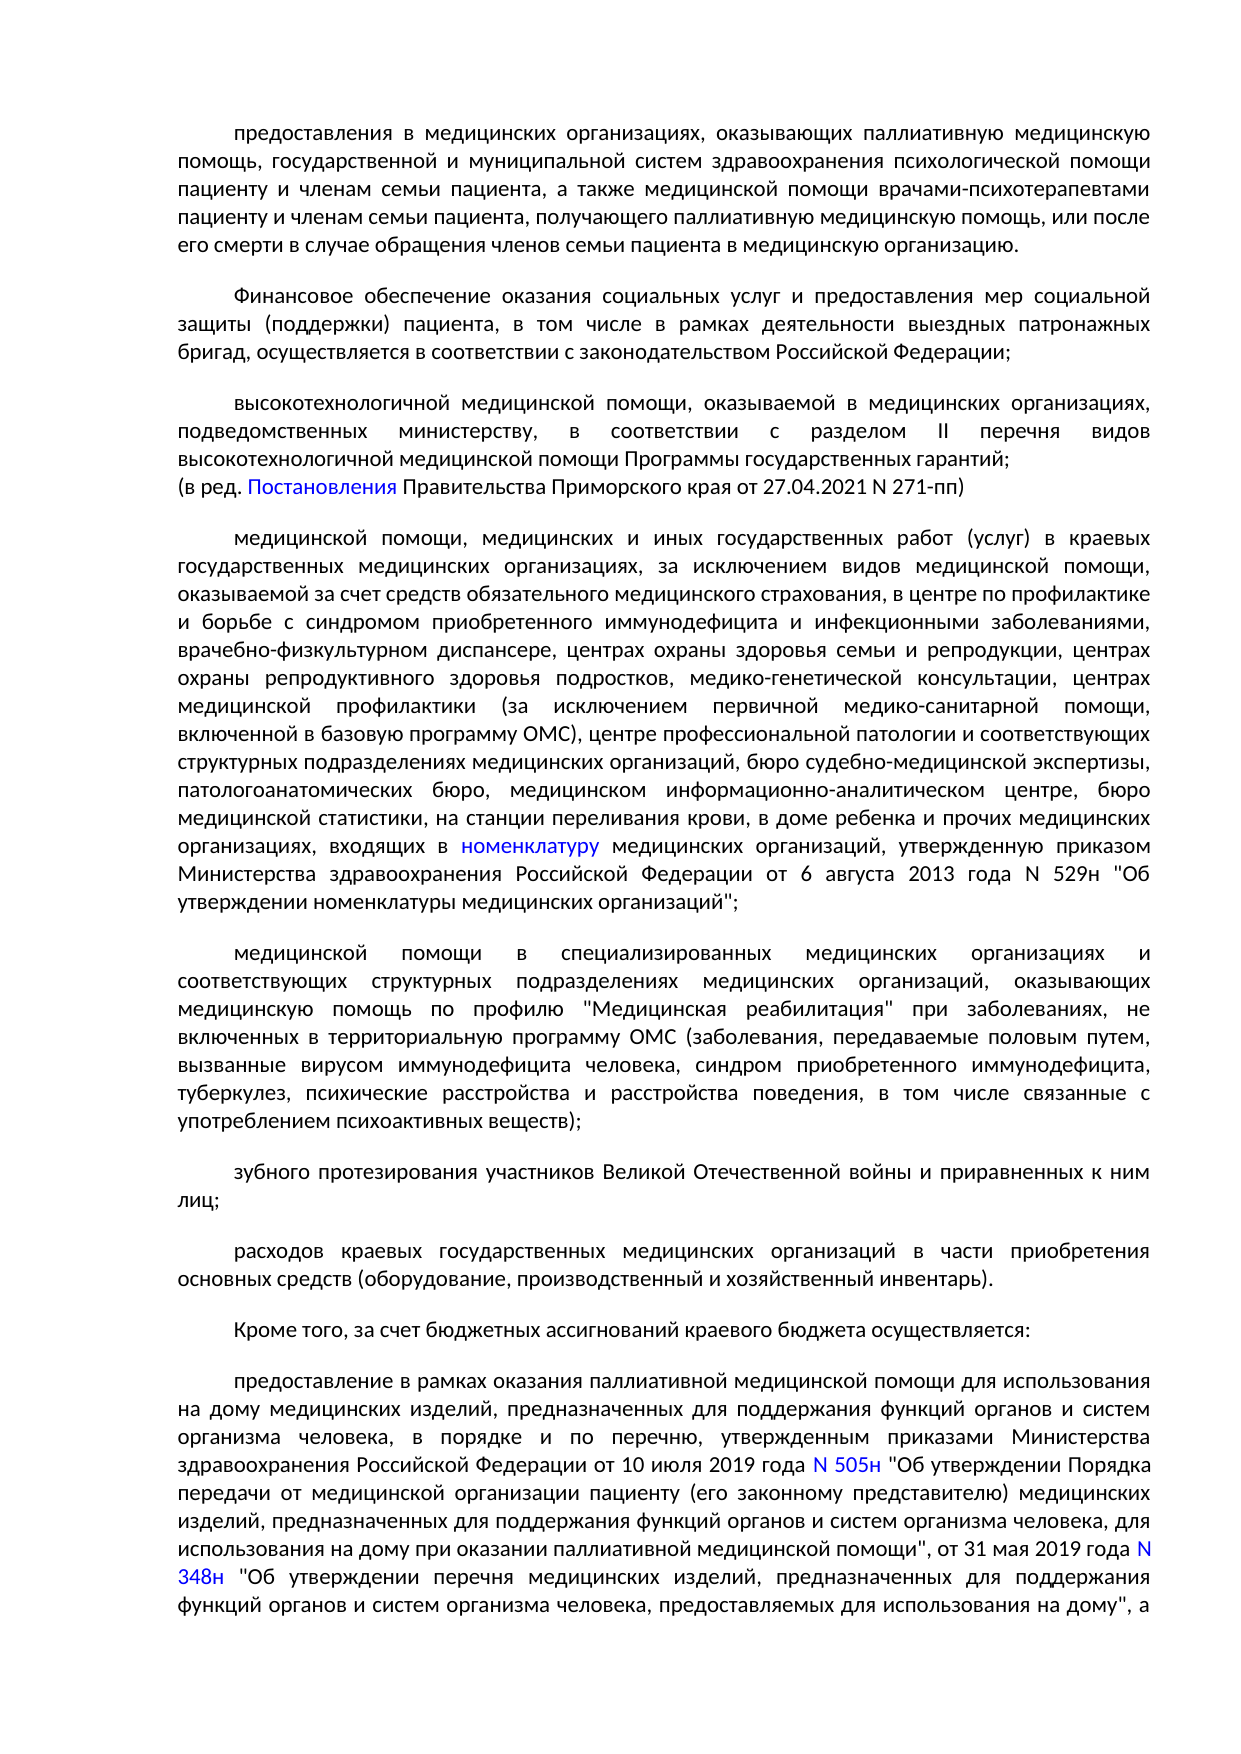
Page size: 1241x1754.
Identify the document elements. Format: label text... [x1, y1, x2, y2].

text Финансовое обеспечение оказания социальных услуг и предоставления мер социальной защиты (поддержки) пациента, в том числе в рамках деятельности выездных патронажных бригад, осуществляется в соответствии с законодательством Российской Федерации; [177, 281, 1152, 365]
text Кроме того, за счет бюджетных ассигнований краевого бюджета осуществляется: [177, 1315, 1152, 1343]
text медицинской помощи, медицинских и иных государственных работ (услуг) в краевых государственных медицинских организациях, за исключением видов медицинской помощи, оказываемой за счет средств обязательного медицинского страхования, в центре по профилактике и борьбе с синдромом приобретенного иммунодефицита и инфекционными заболеваниями, врачебно-физкультурном диспансере, центрах охраны здоровья семьи и репродукции, центрах охраны репродуктивного здоровья подростков, медико-генетической консультации, центрах медицинской профилактики (за исключением первичной медико-санитарной помощи, включенной в базовую программу ОМС), центре профессиональной патологии и соответствующих структурных подразделениях медицинских организаций, бюро судебно-медицинской экспертизы, патологоанатомических бюро, медицинском информационно-аналитическом центре, бюро медицинской статистики, на станции переливания крови, в доме ребенка и прочих медицинских организациях, входящих в номенклатуру медицинских организаций, утвержденную приказом Министерства здравоохранения Российской Федерации от 6 августа 2013 года N 529н "Об утверждении номенклатуры медицинских организаций"; [177, 523, 1152, 915]
text высокотехнологичной медицинской помощи, оказываемой в медицинских организациях, подведомственных министерству, в соответствии с разделом II перечня видов высокотехнологичной медицинской помощи Программы государственных гарантий; [177, 388, 1152, 472]
text предоставления в медицинских организациях, оказывающих паллиативную медицинскую помощь, государственной и муниципальной систем здравоохранения психологической помощи пациенту и членам семьи пациента, а также медицинской помощи врачами-психотерапевтами пациенту и членам семьи пациента, получающего паллиативную медицинскую помощь, или после его смерти в случае обращения членов семьи пациента в медицинскую организацию. [177, 118, 1152, 258]
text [177, 1366, 1152, 1618]
text зубного протезирования участников Великой Отечественной войны и приравненных к ним лиц; [177, 1157, 1152, 1213]
text расходов краевых государственных медицинских организаций в части приобретения основных средств (оборудование, производственный и хозяйственный инвентарь). [177, 1236, 1152, 1292]
text медицинской помощи в специализированных медицинских организациях и соответствующих структурных подразделениях медицинских организаций, оказывающих медицинскую помощь по профилю "Медицинская реабилитация" при заболеваниях, не включенных в территориальную программу ОМС (заболевания, передаваемые половым путем, вызванные вирусом иммунодефицита человека, синдром приобретенного иммунодефицита, туберкулез, психические расстройства и расстройства поведения, в том числе связанные с употреблением психоактивных веществ); [177, 938, 1152, 1134]
text (в ред. Постановления Правительства Приморского края от 27.04.2021 N 271-пп) [177, 472, 1152, 500]
